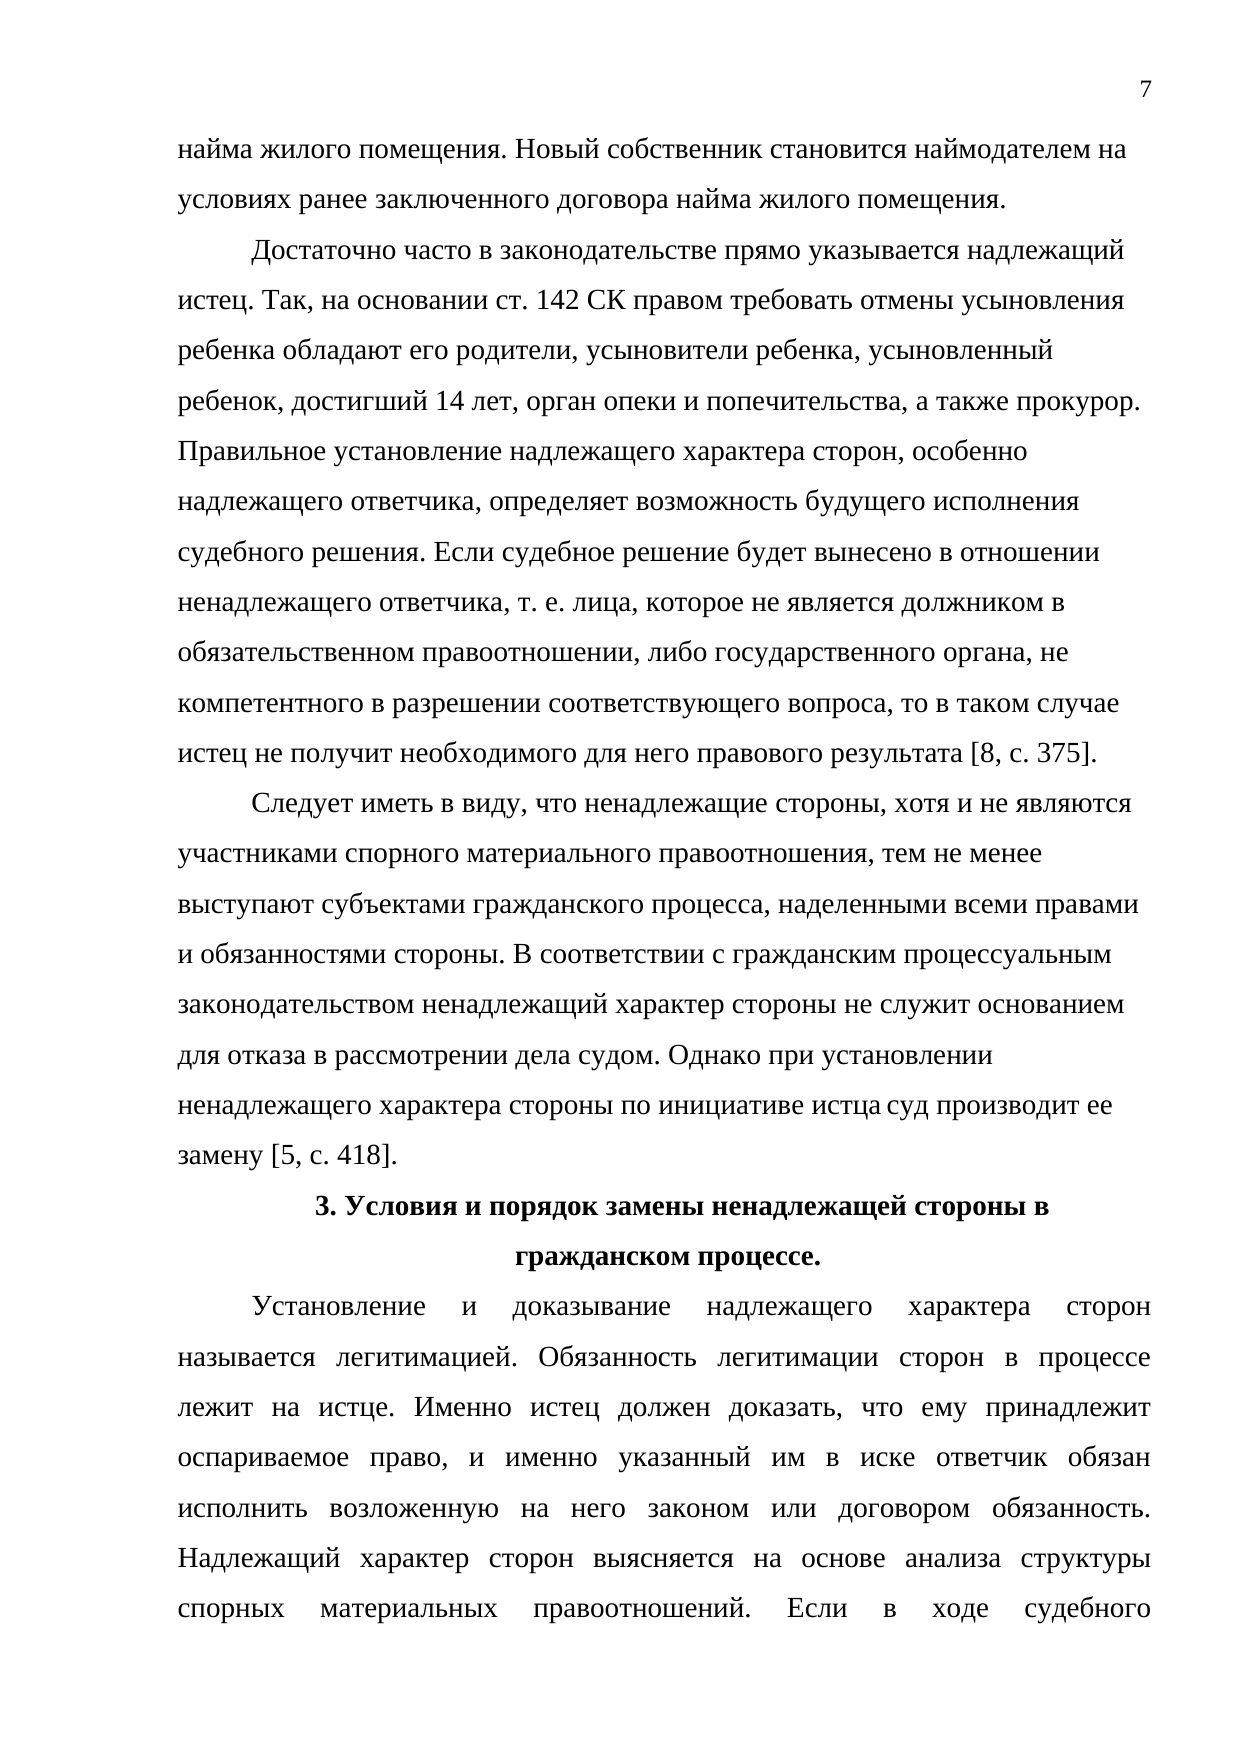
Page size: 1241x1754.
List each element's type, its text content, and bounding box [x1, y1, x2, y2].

text Правильное установление надлежащего характера сторон, особенно надлежащего ответчика, определяет возможность будущего исполнения судебного решения. Если судебное решение будет вынесено в отношении ненадлежащего ответчика, т. е. лица, которое не является должником в обязательственном правоотношении, либо государственного органа, не компетентного в разрешении соответствующего вопроса, то в таком случае истец не получит необходимого для него правового результата [8, с. 375]. [177, 433, 1152, 768]
text Достаточно часто в законодательстве прямо указывается надлежащий истец. Так, на основании ст. 142 СК правом требовать отмены усыновления ребенка обладают его родители, усыновители ребенка, усыновленный ребенок, достигший 14 лет, орган опеки и попечительства, а также прокурор. [177, 232, 1152, 416]
text 3. Условия и порядок замены ненадлежащей стороны в [140, 1188, 1152, 1221]
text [177, 1288, 1152, 1624]
text Следует иметь в виду, что ненадлежащие стороны, хотя и не являются участниками спорного материального правоотношения, тем не менее выступают субъектами гражданского процесса, наделенными всеми правами и обязанностями стороны. В соответствии с гражданским процессуальным законодательством ненадлежащий характер стороны не служит основанием для отказа в рассмотрении дела судом. Однако при установлении ненадлежащего характера стороны по инициативе истца суд производит ее замену [5, с. 418]. [177, 785, 1152, 1171]
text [177, 131, 1152, 215]
text гражданском процессе. [252, 1238, 1152, 1272]
